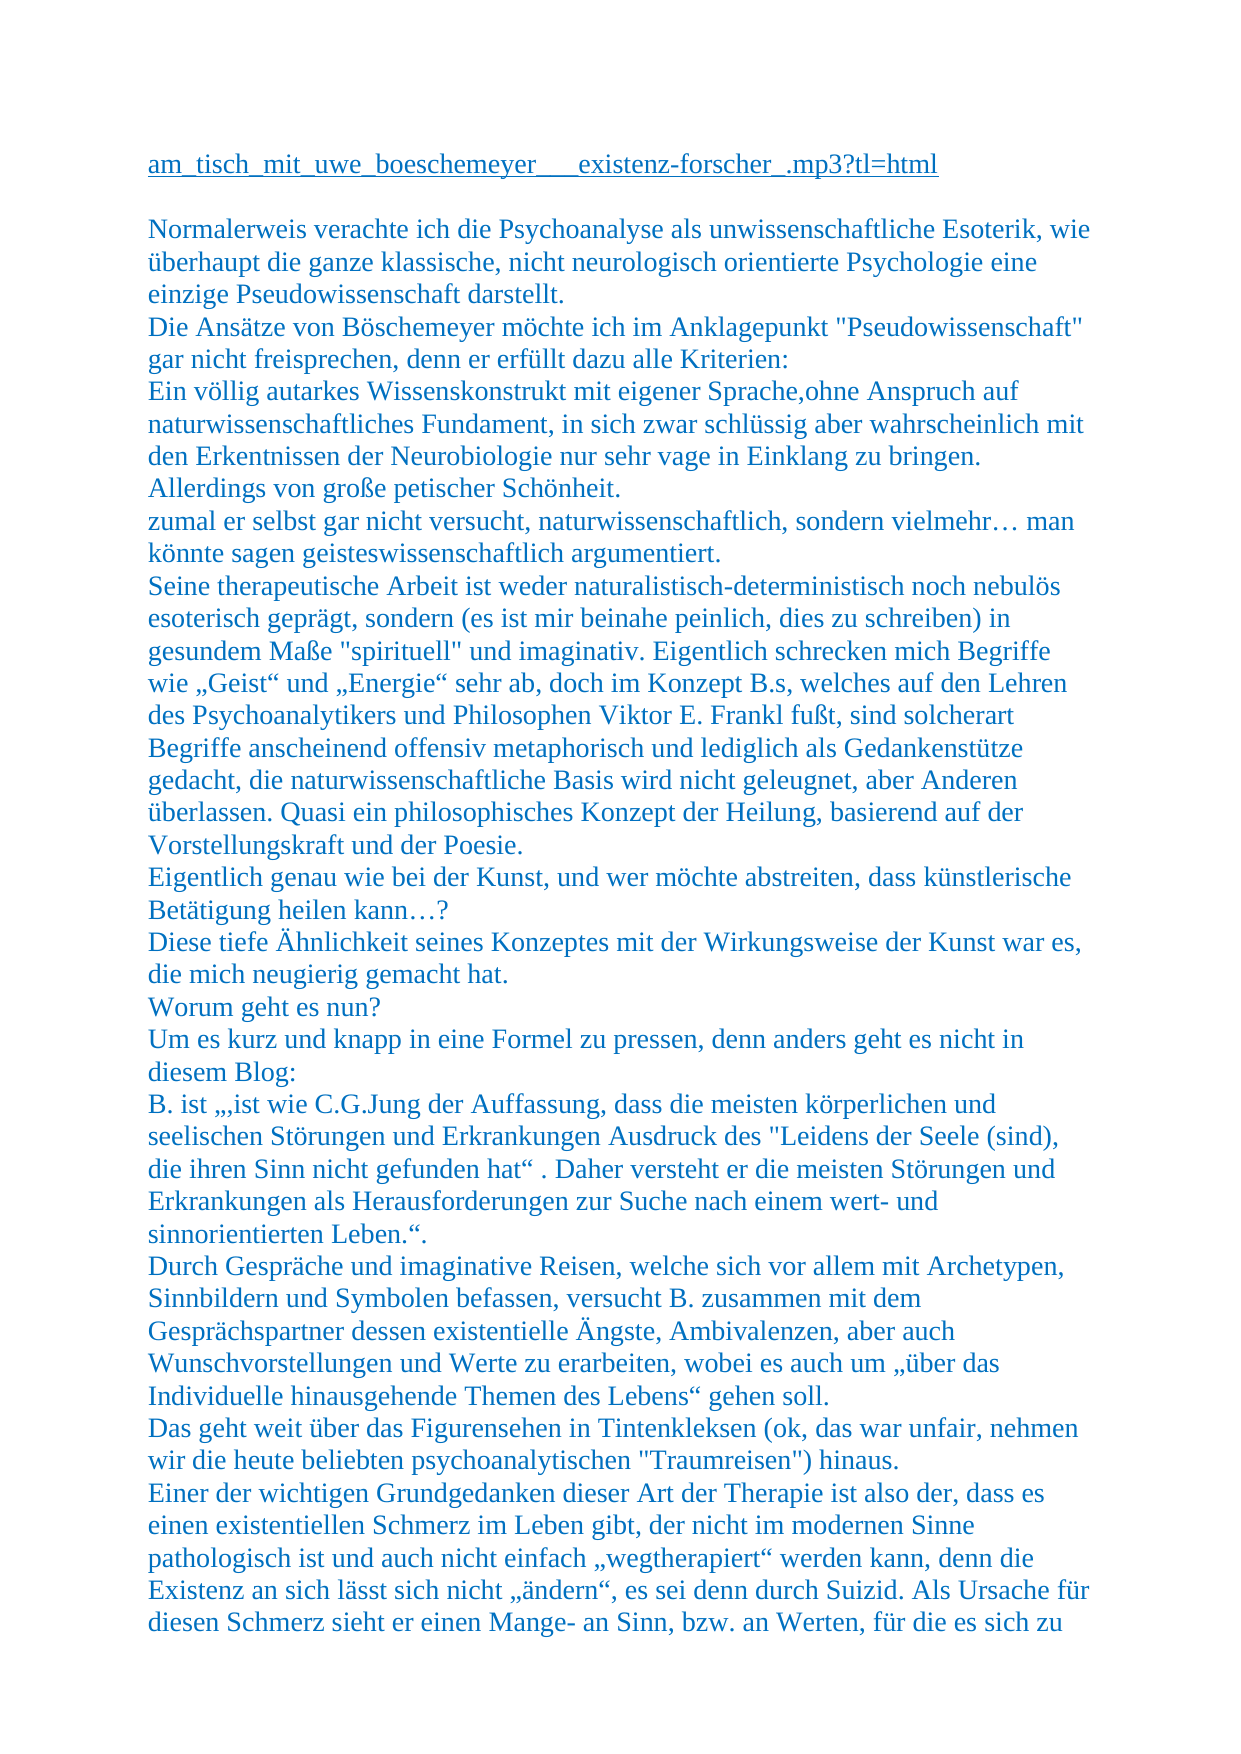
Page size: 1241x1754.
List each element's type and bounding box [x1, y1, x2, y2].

text [148, 148, 1093, 1638]
